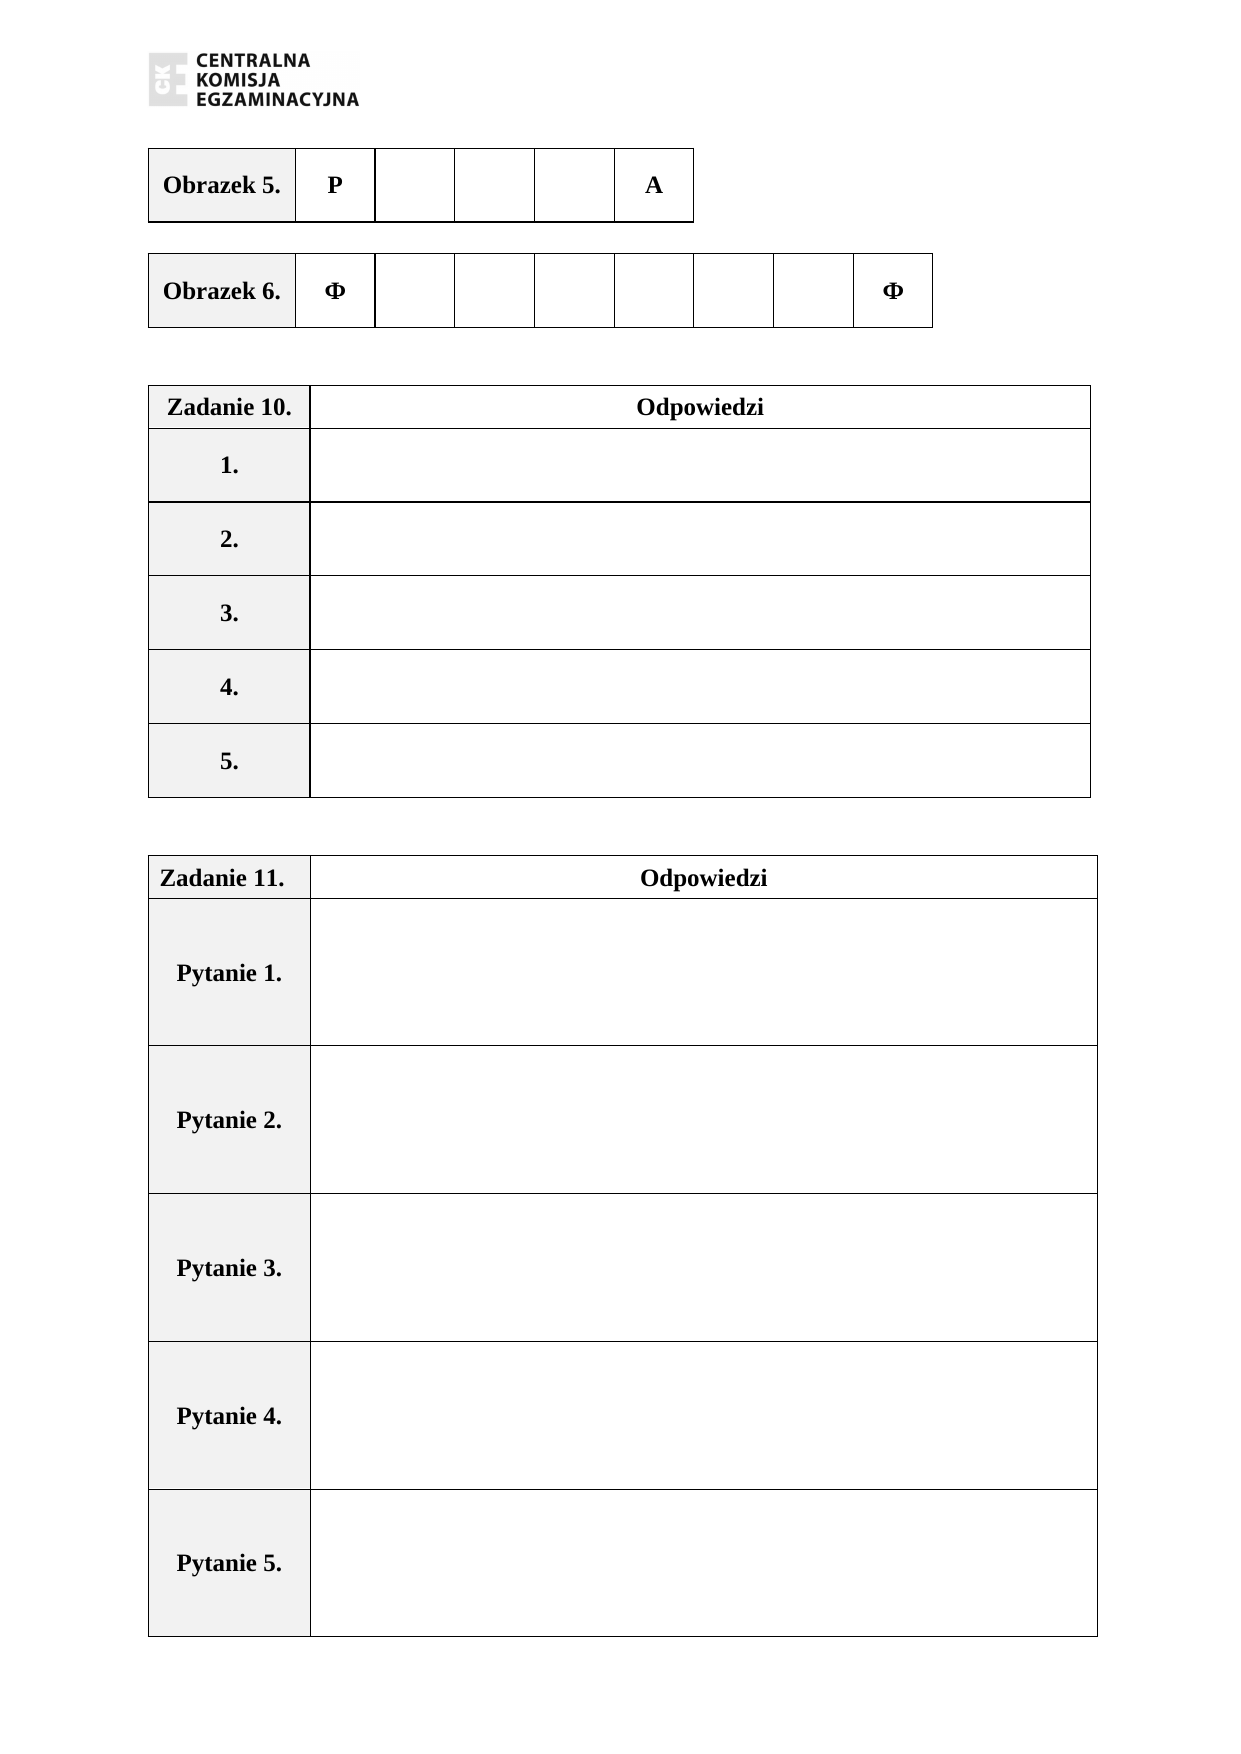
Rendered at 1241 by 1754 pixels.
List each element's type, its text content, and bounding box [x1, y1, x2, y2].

table_header [455, 149, 534, 221]
table_header [615, 254, 693, 327]
table_header А [615, 149, 693, 221]
table_header [376, 254, 454, 327]
table_header [455, 254, 534, 327]
table_cell Pytanie 1. [149, 899, 310, 1045]
table_cell Pytanie 2. [149, 1046, 310, 1193]
table_cell [311, 650, 1090, 723]
table_header Odpowiedzi [311, 856, 1097, 898]
table_header [535, 254, 614, 327]
table_cell [311, 899, 1097, 1045]
table_cell [311, 1490, 1097, 1636]
table_cell Pytanie 5. [149, 1490, 310, 1636]
table_header Zadanie 10. [149, 386, 309, 427]
table_header [376, 149, 454, 221]
table_cell [311, 1046, 1097, 1193]
table_header Odpowiedzi [311, 386, 1090, 427]
table_header Obrazek 6. [149, 254, 295, 327]
table_header [694, 254, 773, 327]
table_cell [311, 576, 1090, 649]
table_header Ф [854, 254, 932, 327]
table_cell 3. [149, 576, 309, 649]
table_header [774, 254, 853, 327]
table_header Р [296, 149, 374, 221]
picture [147, 51, 360, 108]
table_cell [311, 429, 1090, 501]
table_cell [311, 1342, 1097, 1488]
table_cell 2. [149, 503, 309, 575]
table_cell Pytanie 4. [149, 1342, 310, 1488]
table_header Ф [296, 254, 374, 327]
table_cell Pytanie 3. [149, 1194, 310, 1341]
table_cell 1. [149, 429, 309, 501]
table_header Zadanie 11. [149, 856, 310, 898]
table_cell [311, 1194, 1097, 1341]
table_header Obrazek 5. [149, 149, 295, 221]
table_header [535, 149, 614, 221]
table_cell [311, 724, 1090, 797]
table_cell [311, 503, 1090, 575]
table_cell 5. [149, 724, 309, 797]
table_cell 4. [149, 650, 309, 723]
